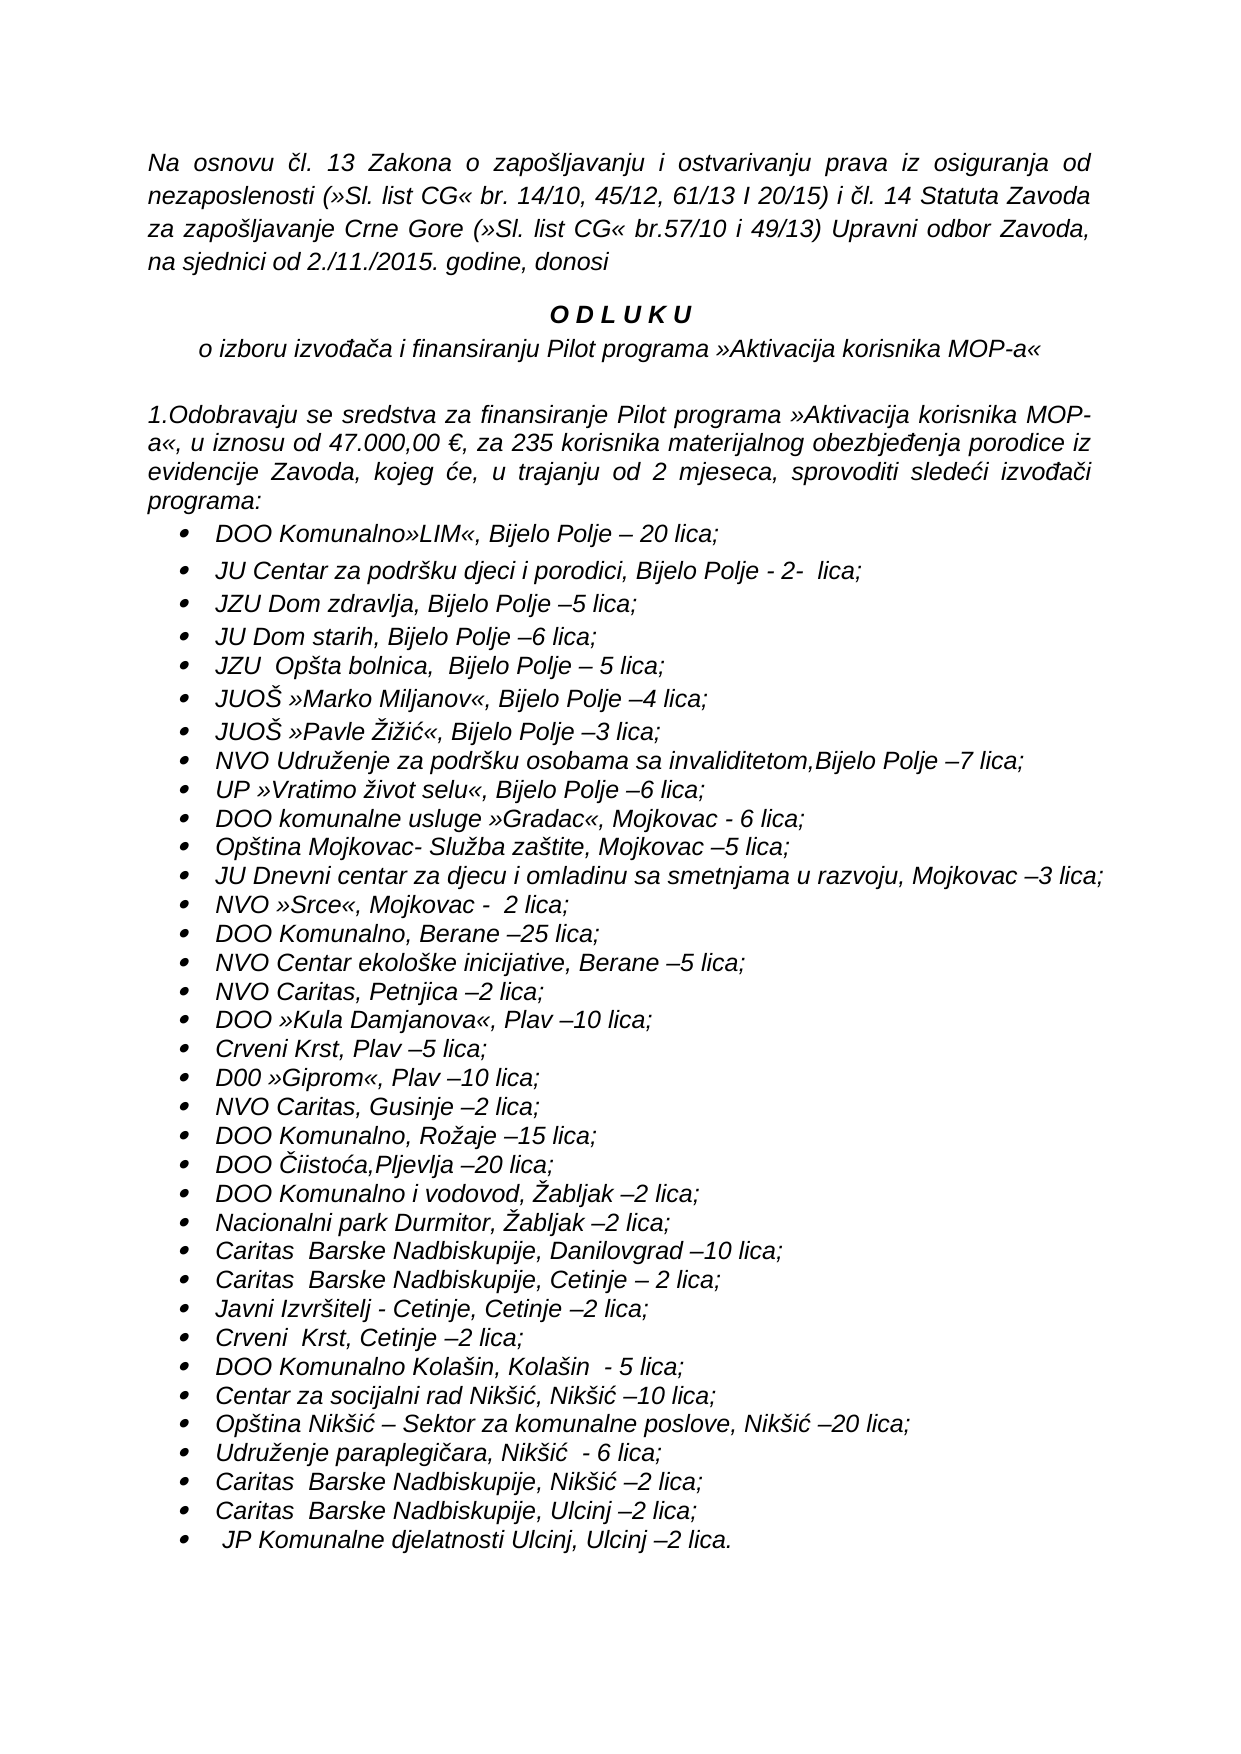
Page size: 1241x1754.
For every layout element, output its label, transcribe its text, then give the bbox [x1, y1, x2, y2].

text 1.Odobravaju se sredstva za finansiranje Pilot programa »Aktivacija korisnika MOP-a«, u iznosu od 47.000,00 €, za 235 korisnika materijalnog obezbjeđenja porodice iz evidencije Zavoda, kojeg će, u trajanju od 2 mjeseca, sprovoditi sledeći izvođači programa: [148, 399, 1093, 514]
table_cell JUOŠ »Pavle Žižić«, Bijelo Polje –3 lica; [133, 713, 1166, 746]
table_header DOO Komunalno»LIM«, Bijelo Polje – 20 lica; [133, 515, 1166, 547]
table_cell JZU Opšta bolnica, Bijelo Polje – 5 lica; [133, 651, 1166, 680]
text Na osnovu čl. 13 Zakona o zapošljavanju i ostvarivanju prava iz osiguranja od nezaposlenosti (»Sl. list CG« br. 14/10, 45/12, 61/13 I 20/15) i čl. 14 Statuta Zavoda za zapošljavanje Crne Gore (»Sl. list CG« br.57/10 i 49/13) Upravni odbor Zavoda, na sjednici od 2./11./2015. godine, donosi [148, 148, 1093, 275]
text o izboru izvođača i finansiranju Pilot programa »Aktivacija korisnika MOP-a« [148, 333, 1093, 362]
text O D L U K U [148, 301, 1093, 329]
table_cell JUOŠ »Marko Miljanov«, Bijelo Polje –4 lica; [133, 680, 1166, 713]
table_cell NVO Udruženje za podršku osobama sa invaliditetom,Bijelo Polje –7 lica; UP »Vratimo život selu«, Bijelo Polje –6 lica; DOO komunalne usluge »Gradac«, Mojkovac - 6 lica; Opština Mojkovac- Služba zaštite, Mojkovac –5 lica; JU Dnevni centar za djecu i omladinu sa smetnjama u razvoju, Mojkovac –3 lica; NVO »Srce«, Mojkovac - 2 lica; DOO Komunalno, Berane –25 lica; NVO Centar ekološke inicijative, Berane –5 lica; NVO Caritas, Petnjica –2 lica; DOO »Kula Damjanova«, Plav –10 lica; Crveni Krst, Plav –5 lica; D00 »Giprom«, Plav –10 lica; NVO Caritas, Gusinje –2 lica; DOO Komunalno, Rožaje –15 lica; DOO Čiistoća,Pljevlja –20 lica; DOO Komunalno i vodovod, Žabljak –2 lica; Nacionalni park Durmitor, Žabljak –2 lica; Caritas Barske Nadbiskupije, Danilovgrad –10 lica; Caritas Barske Nadbiskupije, Cetinje – 2 lica; Javni Izvršitelj - Cetinje, Cetinje –2 lica; Crveni Krst, Cetinje –2 lica; DOO Komunalno Kolašin, Kolašin - 5 lica; Centar za socijalni rad Nikšić, Nikšić –10 lica; Opština Nikšić – Sektor za komunalne poslove, Nikšić –20 lica; Udruženje paraplegičara, Nikšić - 6 lica; Caritas Barske Nadbiskupije, Nikšić –2 lica; Caritas Barske Nadbiskupije, Ulcinj –2 lica; JP Komunalne djelatnosti Ulcinj, Ulcinj –2 lica. [133, 746, 1166, 1554]
table_cell JU Dom starih, Bijelo Polje –6 lica; [133, 618, 1166, 651]
table_cell JZU Dom zdravlja, Bijelo Polje –5 lica; [133, 585, 1166, 618]
table_cell JU Centar za podršku djeci i porodici, Bijelo Polje - 2- lica; [133, 548, 1166, 585]
